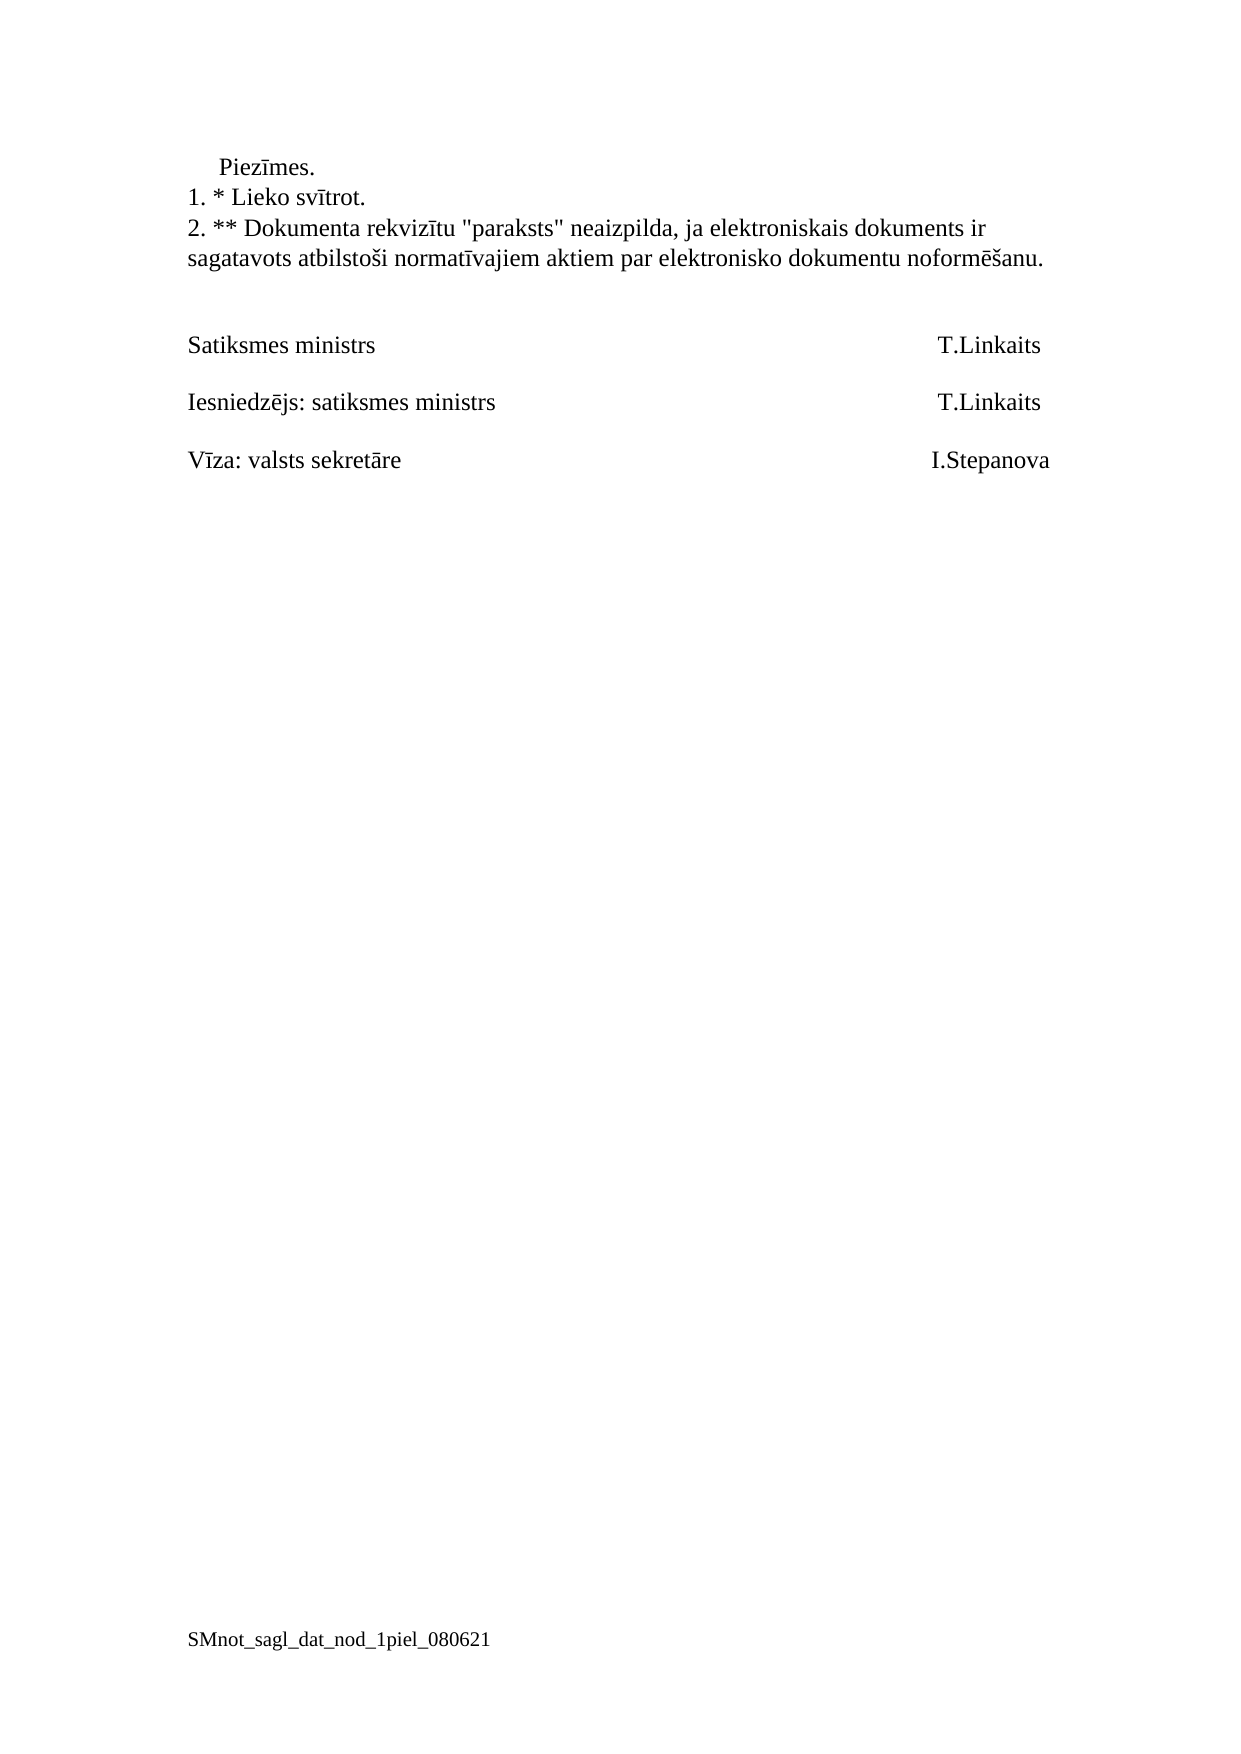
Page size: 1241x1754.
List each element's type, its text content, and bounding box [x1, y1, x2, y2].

text Vīza: valsts sekretāre I.Stepanova [187, 445, 1053, 474]
text Piezīmes. 1. * Lieko svītrot. 2. ** Dokumenta rekvizītu "paraksts" neaizpilda, ja elektroniskais dokuments ir sagatavots atbilstoši normatīvajiem aktiem par elektronisko dokumentu noformēšanu. [187, 150, 1053, 272]
text Iesniedzējs: satiksmes ministrs T.Linkaits [187, 387, 1053, 416]
text Satiksmes ministrs T.Linkaits [187, 330, 1053, 387]
